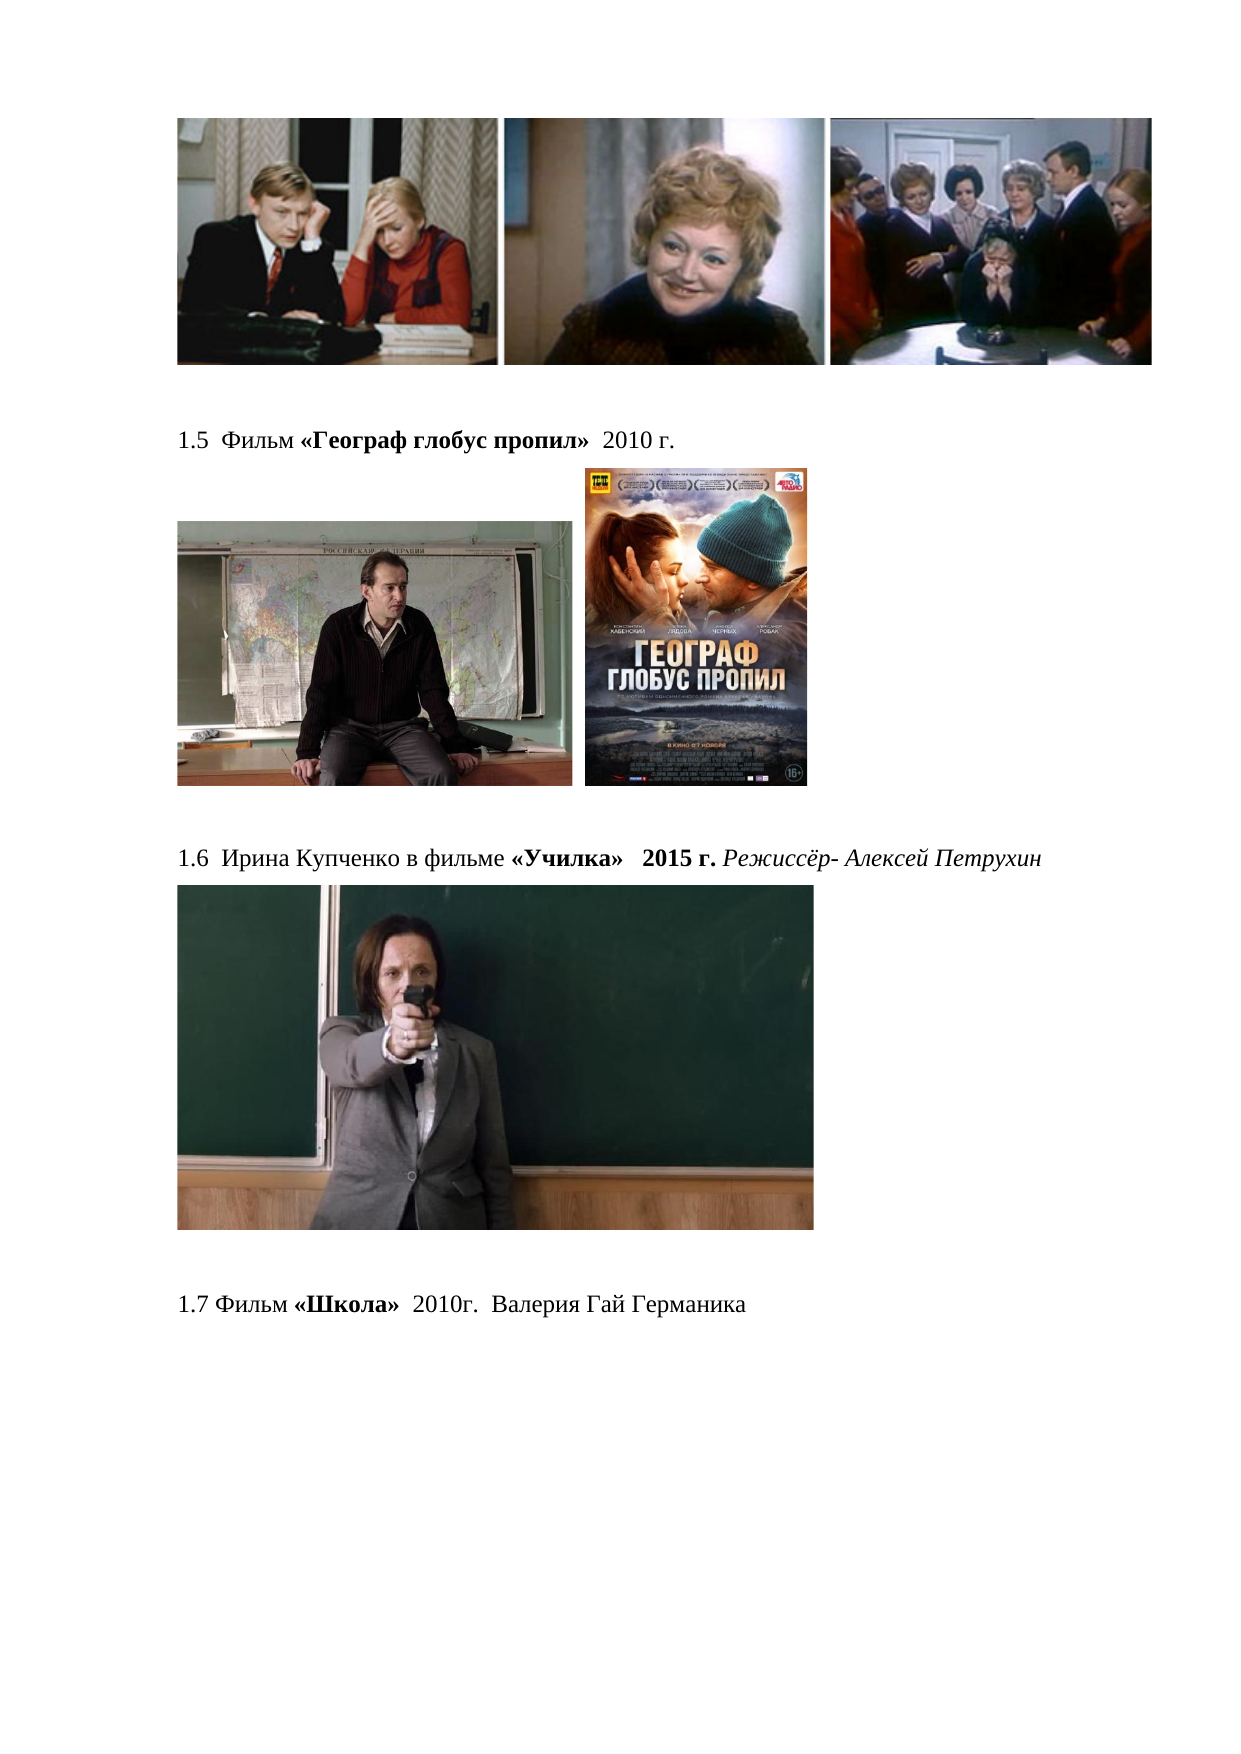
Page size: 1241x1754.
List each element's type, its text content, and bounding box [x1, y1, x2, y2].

text 1.5 Фильм «Географ глобус пропил» 2010 г. [177, 425, 1152, 454]
picture [177, 118, 1152, 365]
text 1.6 Ирина Купченко в фильме «Училка» 2015 г. Режиссёр- Алексей Петрухин [177, 843, 1152, 871]
picture [585, 468, 808, 786]
picture [177, 885, 814, 1230]
text 1.7 Фильм «Школа» 2010г. Валерия Гай Германика [177, 1289, 1152, 1318]
picture [177, 521, 573, 786]
